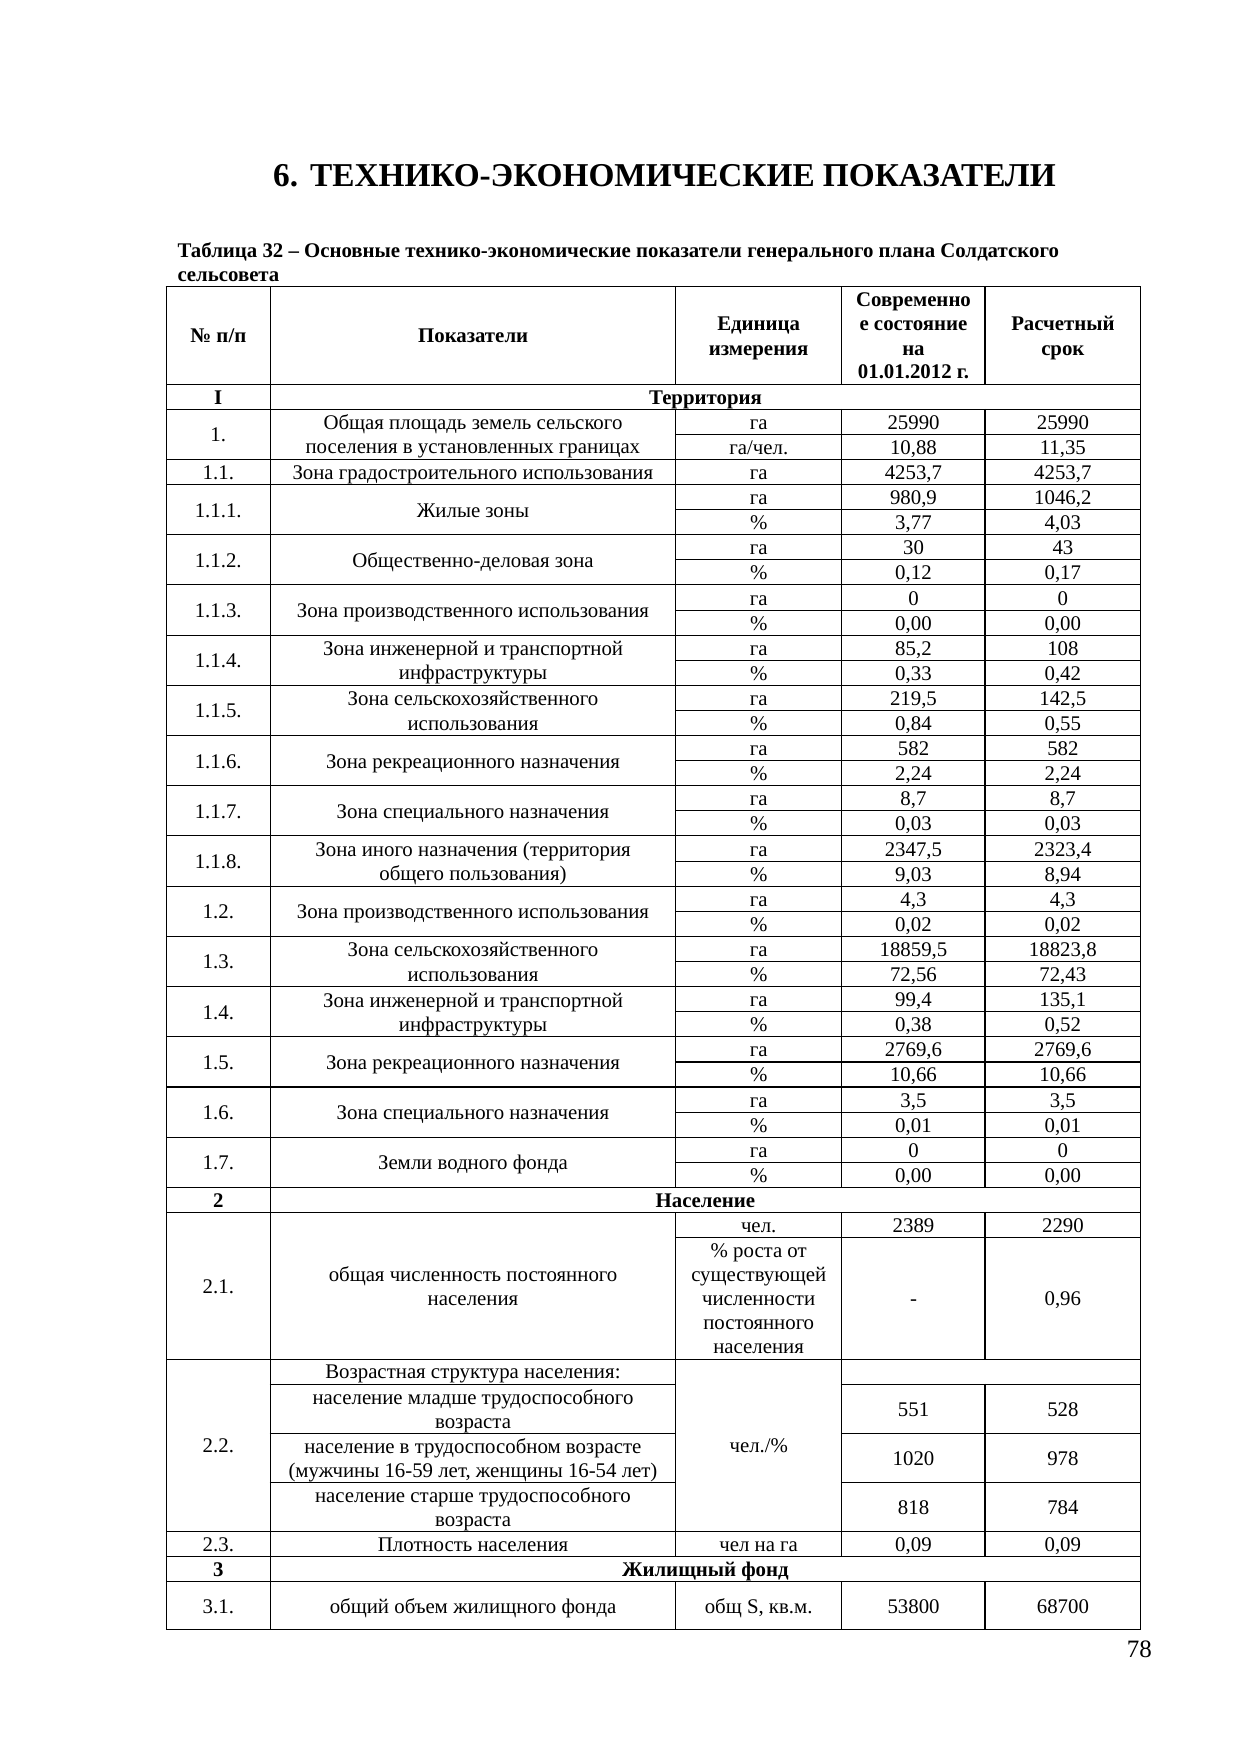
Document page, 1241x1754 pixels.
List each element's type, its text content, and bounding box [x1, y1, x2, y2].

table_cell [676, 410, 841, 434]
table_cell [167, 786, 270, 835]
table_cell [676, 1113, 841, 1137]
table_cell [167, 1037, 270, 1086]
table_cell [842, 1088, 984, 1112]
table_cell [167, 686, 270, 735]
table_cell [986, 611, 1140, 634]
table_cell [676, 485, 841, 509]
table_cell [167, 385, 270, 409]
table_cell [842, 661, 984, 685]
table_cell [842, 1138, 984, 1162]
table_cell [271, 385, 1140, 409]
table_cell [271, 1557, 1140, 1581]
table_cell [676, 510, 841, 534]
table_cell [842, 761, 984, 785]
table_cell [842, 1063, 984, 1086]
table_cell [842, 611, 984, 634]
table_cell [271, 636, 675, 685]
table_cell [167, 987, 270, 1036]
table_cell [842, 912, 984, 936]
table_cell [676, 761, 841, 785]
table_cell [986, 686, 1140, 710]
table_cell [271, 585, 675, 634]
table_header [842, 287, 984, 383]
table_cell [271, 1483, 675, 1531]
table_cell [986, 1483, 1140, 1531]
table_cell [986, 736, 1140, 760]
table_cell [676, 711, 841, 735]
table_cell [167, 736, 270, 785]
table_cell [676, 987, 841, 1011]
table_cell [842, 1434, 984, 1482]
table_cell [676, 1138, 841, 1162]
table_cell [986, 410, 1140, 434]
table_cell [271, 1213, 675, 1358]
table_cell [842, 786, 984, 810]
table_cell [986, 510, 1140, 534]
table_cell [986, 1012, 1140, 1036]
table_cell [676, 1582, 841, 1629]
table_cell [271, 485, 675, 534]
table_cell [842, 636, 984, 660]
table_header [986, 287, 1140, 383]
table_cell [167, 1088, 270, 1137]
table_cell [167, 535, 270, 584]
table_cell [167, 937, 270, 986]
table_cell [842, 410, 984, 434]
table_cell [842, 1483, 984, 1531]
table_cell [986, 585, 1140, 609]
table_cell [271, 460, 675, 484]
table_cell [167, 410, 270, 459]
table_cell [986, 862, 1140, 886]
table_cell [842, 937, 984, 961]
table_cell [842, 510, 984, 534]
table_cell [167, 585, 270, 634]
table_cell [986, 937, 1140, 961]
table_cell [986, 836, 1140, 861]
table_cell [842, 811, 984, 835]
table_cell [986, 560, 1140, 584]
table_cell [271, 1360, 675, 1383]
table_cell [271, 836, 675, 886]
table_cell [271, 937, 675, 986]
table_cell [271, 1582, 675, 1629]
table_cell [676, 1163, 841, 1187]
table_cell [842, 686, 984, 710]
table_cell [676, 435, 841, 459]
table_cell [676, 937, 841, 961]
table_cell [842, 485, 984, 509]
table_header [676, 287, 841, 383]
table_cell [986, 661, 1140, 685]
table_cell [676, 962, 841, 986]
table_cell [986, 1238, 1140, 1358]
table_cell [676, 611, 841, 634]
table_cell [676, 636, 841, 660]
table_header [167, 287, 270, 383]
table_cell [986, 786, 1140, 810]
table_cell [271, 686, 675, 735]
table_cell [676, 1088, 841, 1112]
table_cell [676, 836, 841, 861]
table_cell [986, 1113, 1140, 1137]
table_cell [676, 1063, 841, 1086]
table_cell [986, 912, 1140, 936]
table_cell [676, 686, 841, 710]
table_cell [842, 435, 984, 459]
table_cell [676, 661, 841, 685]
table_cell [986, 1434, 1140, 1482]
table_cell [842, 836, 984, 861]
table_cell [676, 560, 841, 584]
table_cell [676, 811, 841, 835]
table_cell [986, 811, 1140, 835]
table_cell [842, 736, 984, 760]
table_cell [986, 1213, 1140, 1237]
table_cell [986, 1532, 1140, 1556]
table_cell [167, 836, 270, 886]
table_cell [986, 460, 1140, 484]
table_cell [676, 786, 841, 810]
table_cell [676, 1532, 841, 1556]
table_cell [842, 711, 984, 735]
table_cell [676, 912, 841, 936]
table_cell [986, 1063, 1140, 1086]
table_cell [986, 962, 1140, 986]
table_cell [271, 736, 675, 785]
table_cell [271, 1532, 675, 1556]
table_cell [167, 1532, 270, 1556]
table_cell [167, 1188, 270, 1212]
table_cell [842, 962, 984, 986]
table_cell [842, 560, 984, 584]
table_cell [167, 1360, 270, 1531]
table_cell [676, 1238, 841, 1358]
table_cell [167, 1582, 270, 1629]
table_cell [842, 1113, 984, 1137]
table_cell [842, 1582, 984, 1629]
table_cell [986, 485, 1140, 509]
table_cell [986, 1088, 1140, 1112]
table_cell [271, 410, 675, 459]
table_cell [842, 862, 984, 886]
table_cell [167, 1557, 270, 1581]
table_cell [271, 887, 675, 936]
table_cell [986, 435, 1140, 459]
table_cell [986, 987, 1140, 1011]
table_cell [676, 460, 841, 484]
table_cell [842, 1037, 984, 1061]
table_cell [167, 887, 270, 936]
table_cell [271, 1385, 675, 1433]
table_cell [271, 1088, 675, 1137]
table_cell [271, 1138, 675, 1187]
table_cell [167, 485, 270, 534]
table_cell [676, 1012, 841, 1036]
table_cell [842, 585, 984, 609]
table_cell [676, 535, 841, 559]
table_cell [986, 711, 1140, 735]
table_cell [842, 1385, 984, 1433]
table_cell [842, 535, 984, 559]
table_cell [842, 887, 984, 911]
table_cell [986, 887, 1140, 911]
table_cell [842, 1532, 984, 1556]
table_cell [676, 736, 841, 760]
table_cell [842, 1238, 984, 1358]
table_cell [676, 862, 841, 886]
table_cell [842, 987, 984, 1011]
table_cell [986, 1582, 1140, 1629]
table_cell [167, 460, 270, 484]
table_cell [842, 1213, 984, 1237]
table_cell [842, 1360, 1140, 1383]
list ТЕХНИКО-ЭКОНОМИЧЕСКИЕ ПОКАЗАТЕЛИ [177, 156, 1152, 194]
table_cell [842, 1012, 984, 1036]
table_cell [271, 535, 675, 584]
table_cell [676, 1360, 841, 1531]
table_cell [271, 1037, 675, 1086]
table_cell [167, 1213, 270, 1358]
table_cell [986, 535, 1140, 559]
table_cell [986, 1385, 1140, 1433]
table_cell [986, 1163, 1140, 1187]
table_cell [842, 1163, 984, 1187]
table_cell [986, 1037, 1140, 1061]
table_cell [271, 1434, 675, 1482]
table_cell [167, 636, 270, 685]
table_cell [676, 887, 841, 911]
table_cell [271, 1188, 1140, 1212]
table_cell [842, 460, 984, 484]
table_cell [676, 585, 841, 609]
text Таблица 32 – Основные технико-экономические показатели генерального плана Солдатского сельсовета [177, 238, 1152, 286]
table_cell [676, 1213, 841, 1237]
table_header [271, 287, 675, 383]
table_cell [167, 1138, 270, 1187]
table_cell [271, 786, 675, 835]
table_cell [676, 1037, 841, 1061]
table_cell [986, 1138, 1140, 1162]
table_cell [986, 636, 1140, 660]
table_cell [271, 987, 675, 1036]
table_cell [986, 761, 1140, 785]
